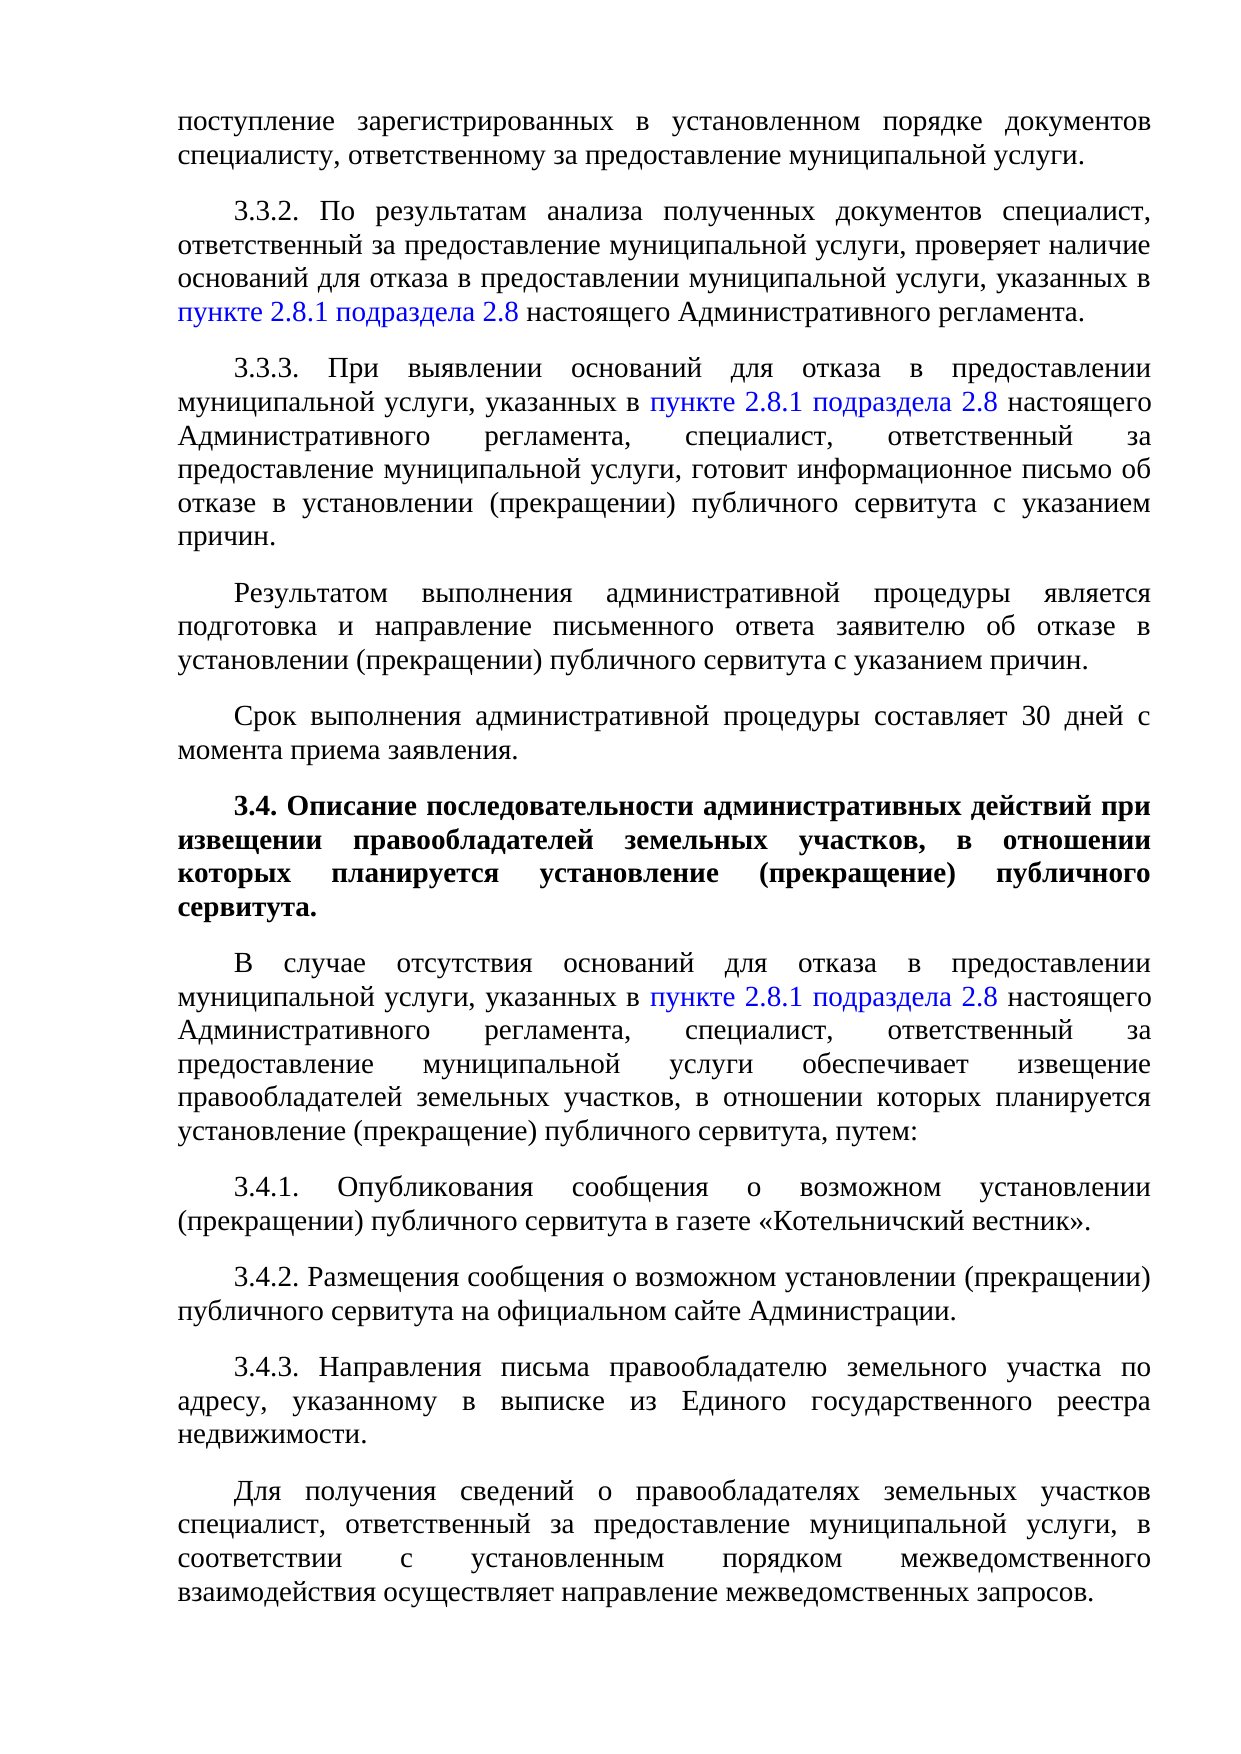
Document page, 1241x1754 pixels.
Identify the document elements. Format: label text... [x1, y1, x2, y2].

text В случае отсутствия оснований для отказа в предоставлении муниципальной услуги, указанных в пункте 2.8.1 подраздела 2.8 настоящего Административного регламента, специалист, ответственный за предоставление муниципальной услуги обеспечивает извещение правообладателей земельных участков, в отношении которых планируется установление (прекращение) публичного сервитута, путем: [177, 945, 1152, 1147]
text 3.3.2. По результатам анализа полученных документов специалист, ответственный за предоставление муниципальной услуги, проверяет наличие оснований для отказа в предоставлении муниципальной услуги, указанных в пункте 2.8.1 подраздела 2.8 настоящего Административного регламента. [177, 193, 1152, 328]
text 3.4.1. Опубликования сообщения о возможном установлении (прекращении) публичного сервитута в газете «Котельничский вестник». [177, 1169, 1152, 1237]
text 3.4. Описание последовательности административных действий при извещении правообладателей земельных участков, в отношении которых планируется установление (прекращение) публичного сервитута. [177, 788, 1152, 922]
text Для получения сведений о правообладателях земельных участков специалист, ответственный за предоставление муниципальной услуги, в соответствии с установленным порядком межведомственного взаимодействия осуществляет направление межведомственных запросов. [177, 1473, 1152, 1607]
text 3.3.3. При выявлении оснований для отказа в предоставлении муниципальной услуги, указанных в пункте 2.8.1 подраздела 2.8 настоящего Административного регламента, специалист, ответственный за предоставление муниципальной услуги, готовит информационное письмо об отказе в установлении (прекращении) публичного сервитута с указанием причин. [177, 351, 1152, 552]
text Результатом выполнения административной процедуры является подготовка и направление письменного ответа заявителю об отказе в установлении (прекращении) публичного сервитута с указанием причин. [177, 575, 1152, 675]
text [177, 103, 1152, 171]
text 3.4.2. Размещения сообщения о возможном установлении (прекращении) публичного сервитута на официальном сайте Администрации. [177, 1259, 1152, 1327]
text 3.4.3. Направления письма правообладателю земельного участка по адресу, указанному в выписке из Единого государственного реестра недвижимости. [177, 1349, 1152, 1450]
text Срок выполнения административной процедуры составляет 30 дней с момента приема заявления. [177, 698, 1152, 765]
